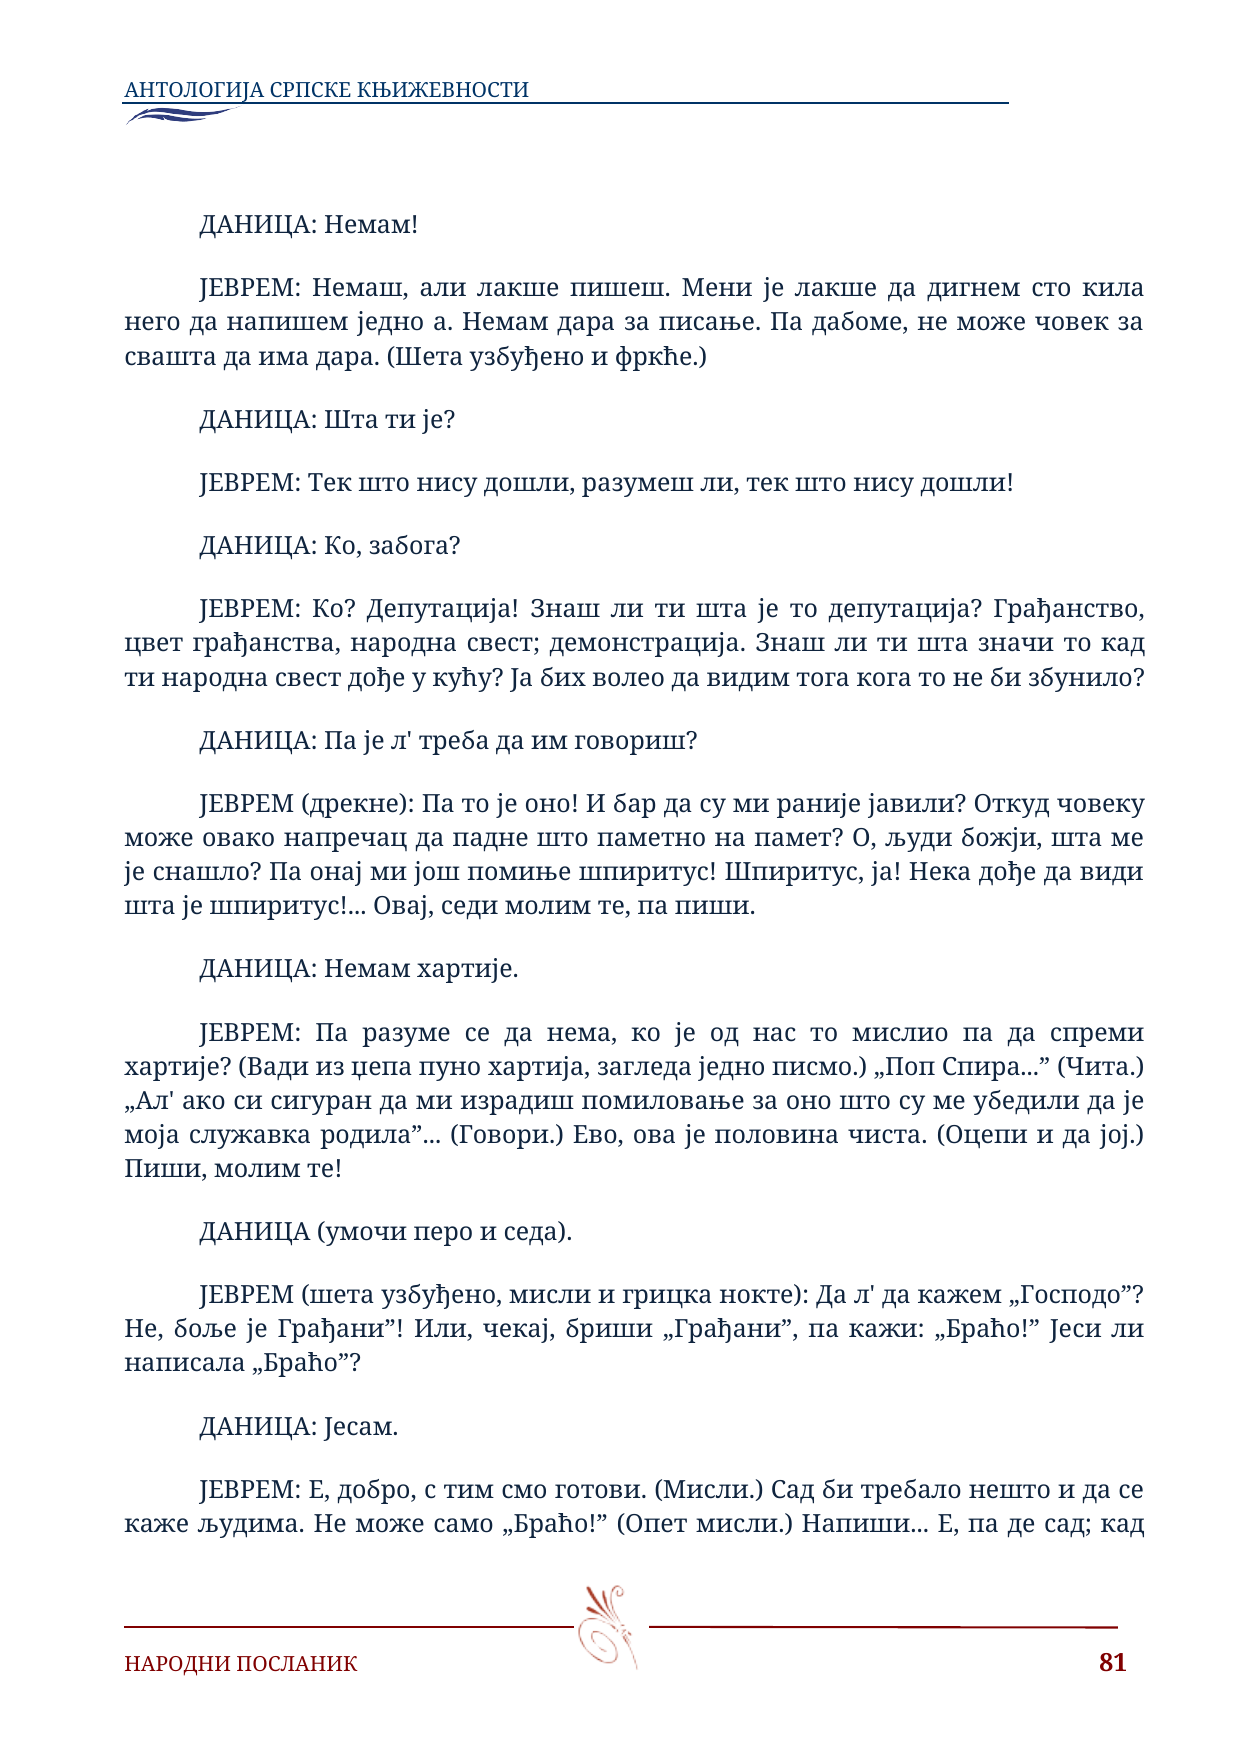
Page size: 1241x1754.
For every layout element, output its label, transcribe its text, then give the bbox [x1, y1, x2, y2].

text ЈЕВРЕМ: Немаш, али лакше пишеш. Мени је лакше да дигнем сто кила него да напишем једно а. Немам дара за писање. Па дабоме, не може човек за свашта да има дара. (Шета узбуђено и фркће.) [124, 270, 1146, 372]
text ЈЕВРЕМ: Па разуме се да нема, ко је од нас то мислио па да спреми хартије? (Вади из џепа пуно хартија, загледа једно писмо.) „Поп Спира...” (Чита.) „Ал' ако си сигуран да ми израдиш помиловање за оно што су ме убедили да је моја служавка родила”... (Говори.) Ево, ова је половина чиста. (Оцепи и да јој.) Пиши, молим те! [124, 1014, 1146, 1184]
text ДАНИЦА: Па је л' треба да им говориш? [124, 722, 1146, 756]
text ДАНИЦА: Ко, забога? [124, 528, 1146, 562]
text ЈЕВРЕМ (дрекне): Па то је оно! И бар да су ми раније јавили? Откуд човеку може овако напречац да падне што паметно на памет? О, људи божји, шта ме је снашло? Па онај ми још помиње шпиритус! Шпиритус, ја! Нека дође да види шта је шпиритус!... Овај, седи молим те, па пиши. [124, 786, 1146, 922]
text ДАНИЦА: Шта ти је? [124, 401, 1146, 435]
text ДАНИЦА: Немам! [124, 207, 1146, 241]
text ДАНИЦА (умочи перо и седа). [124, 1214, 1146, 1248]
text ЈЕВРЕМ (шета узбуђено, мисли и грицка нокте): Да л' да кажем „Господо”? Не, боље је Грађани”! Или, чекај, бриши „Грађани”, па кажи: „Браћо!” Јеси ли написала „Браћо”? [124, 1277, 1146, 1379]
text ДАНИЦА: Јесам. [124, 1408, 1146, 1442]
text ЈЕВРЕМ: Ко? Депутација! Знаш ли ти шта је то депутација? Грађанство, цвет грађанства, народна свест; демонстрација. Знаш ли ти шта значи то кад ти народна свест дође у кућу? Ја бих волео да видим тога кога то не би збунило? [124, 591, 1146, 693]
text ЈЕВРЕМ: Тек што нису дошли, разумеш ли, тек што нису дошли! [124, 464, 1146, 499]
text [124, 1472, 1146, 1540]
text ДАНИЦА: Немам хартије. [124, 951, 1146, 985]
